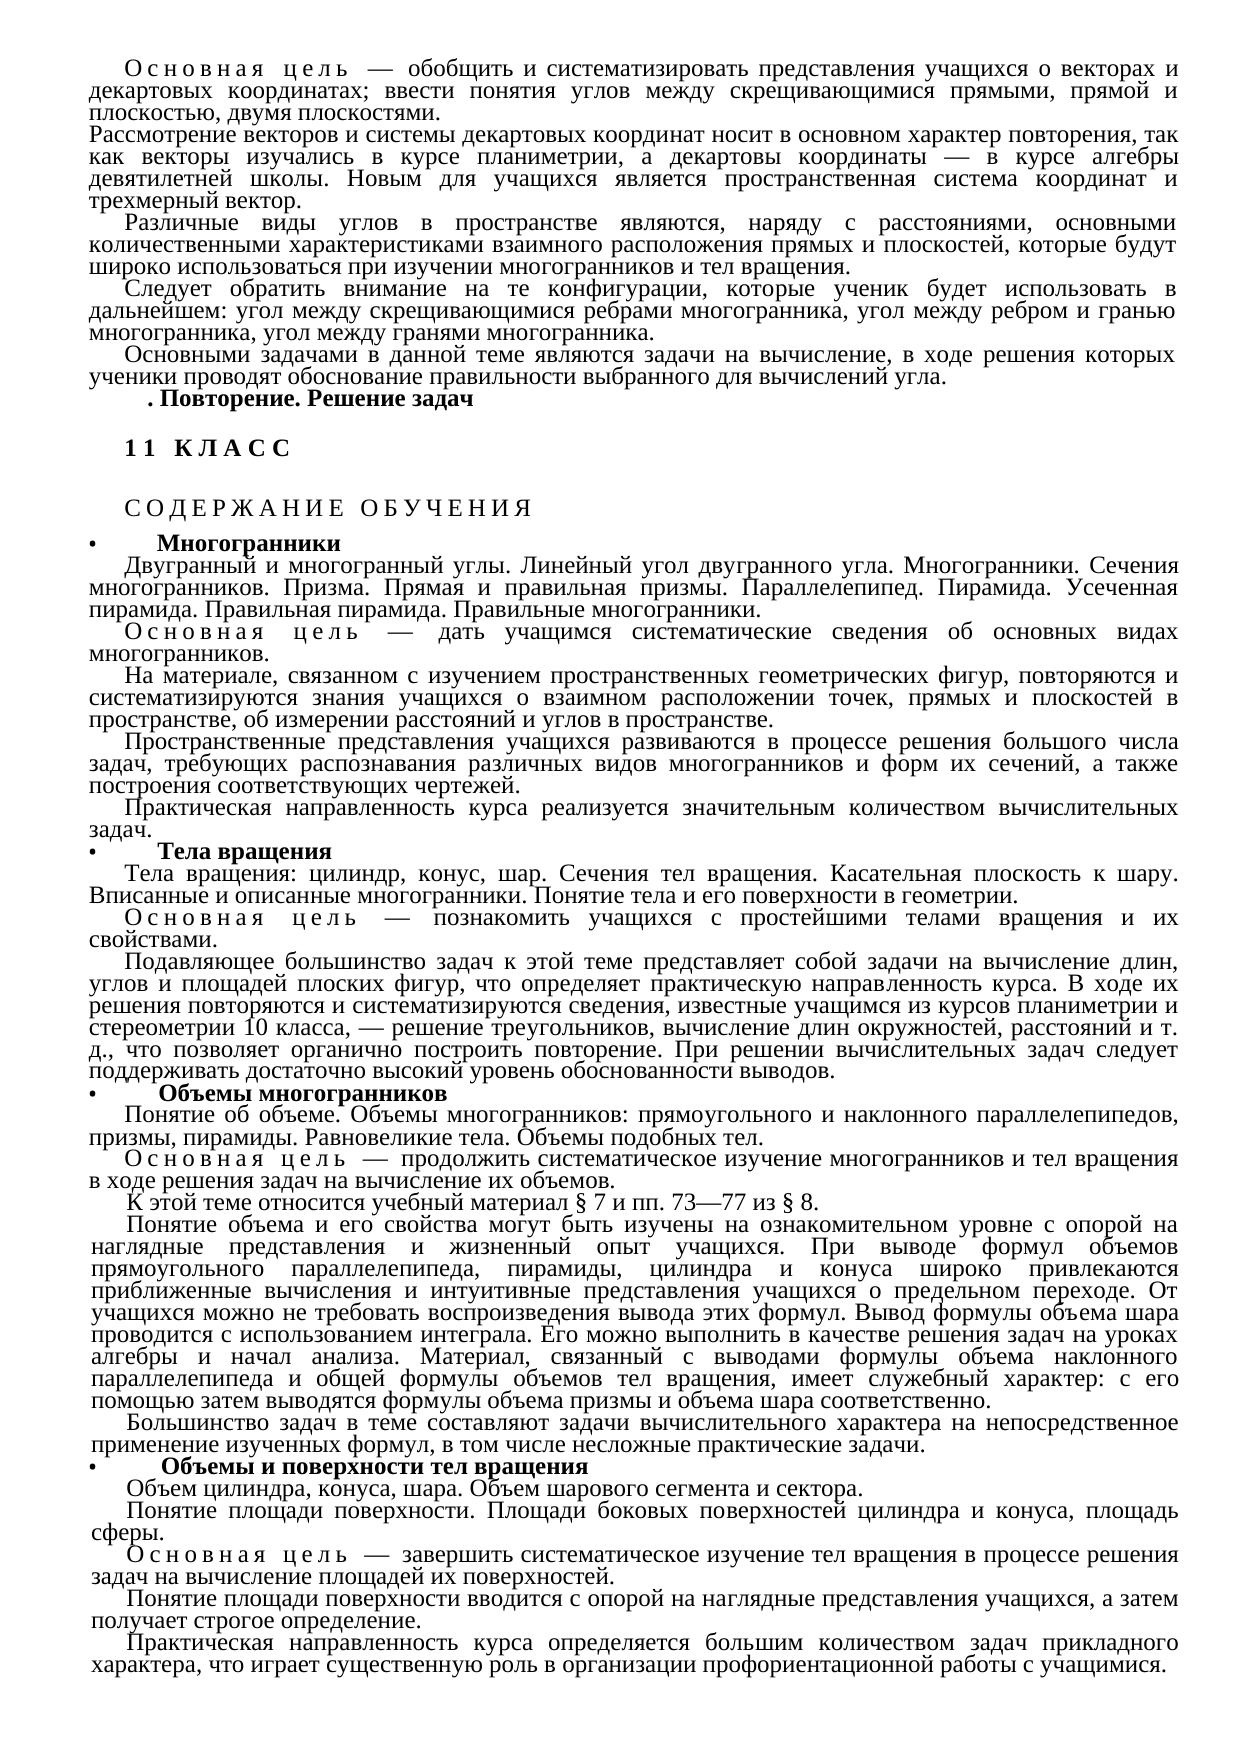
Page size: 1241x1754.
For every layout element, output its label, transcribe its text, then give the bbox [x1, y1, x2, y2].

text Двугранный и многогранный углы. Линейный угол двугранного угла. Многогранники. Сечения многогранников. Призма. Прямая и правильная призмы. Параллелепипед. Пирамида. Усеченная пирамида. Правильная пирамида. Правильные многогранники. [89, 556, 1179, 622]
text Тела вращения: цилиндр, конус, шар. Сечения тел вращения. Касательная плоскость к шару. Вписанные и описанные многогранники. Понятие тела и его поверхности в геометрии. [89, 864, 1179, 908]
text Основными задачами в данной теме являются задачи на вычисление, в ходе решения которых ученики проводят обоснование правильности выбранного для вычислений угла. [89, 345, 1177, 389]
list Многогранники [89, 534, 1181, 556]
text Рассмотрение векторов и системы декартовых координат носит в основном характер повторения, так как векторы изучались в курсе планиметрии, а декартовы координаты — в курсе алгебры девятилетней школы. Новым для учащихся является пространственная система координат и трехмерный вектор. [89, 125, 1179, 213]
text Понятие площади поверхности вводится с опорой на наглядные представления учащихся, а затем получает строгое определение. [91, 1589, 1179, 1633]
text Основная цель — дать учащимся систематические сведения об основных видах многогранников. [89, 622, 1179, 666]
text Различные виды углов в пространстве являются, наряду с расстояниями, основными количественными характеристиками взаимного расположения прямых и плоскостей, которые будут широко использоваться при изучении многогранников и тел вращения. [89, 213, 1177, 279]
text Понятие об объеме. Объемы многогранников: прямоугольного и наклонного параллелепипедов, призмы, пирамиды. Равновеликие тела. Объемы подобных тел. [89, 1105, 1179, 1149]
text СОДЕРЖАНИЕ ОБУЧЕНИЯ [89, 493, 1181, 521]
text Подавляющее большинство задач к этой теме представляет собой задачи на вычисление длин, углов и площадей плоских фигур, что определяет практическую направленность курса. В ходе их решения повторяются и систематизируются сведения, известные учащимся из курсов планиметрии и стереометрии 10 класса, — решение треугольников, вычисление длин окружностей, расстояний и т. д., что позволяет органично построить повторение. При решении вычислительных задач следует поддерживать достаточно высокий уровень обоснованности выводов. [89, 952, 1179, 1083]
text Понятие объема и его свойства могут быть изучены на ознакомительном уровне с опорой на наглядные представления и жизненный опыт учащихся. При выводе формул объемов прямоугольного параллелепипеда, пирамиды, цилиндра и конуса широко привлекаются приближенные вычисления и интуитивные представления учащихся о предельном переходе. От учащихся можно не требовать воспроизведения вывода этих формул. Вывод формулы объема шара проводится с использованием интеграла. Его можно выполнить в качестве решения задач на уроках алгебры и начал анализа. Материал, связанный с выводами формулы объема наклонного параллелепипеда и общей формулы объемов тел вращения, имеет служебный характер: с его помощью затем выводятся формулы объема призмы и объема шара соответственно. [91, 1215, 1179, 1413]
text К этой теме относится учебный материал § 7 и пп. 73—77 из § 8. [91, 1193, 1179, 1215]
text Практическая направленность курса определяется большим количеством задач прикладного характера, что играет существенную роль в организации профориентационной работы с учащимися. [91, 1633, 1179, 1677]
text 11 КЛАСС [89, 433, 1181, 461]
text Объем цилиндра, конуса, шара. Объем шарового сегмента и сектора. [91, 1479, 1179, 1501]
text Основная цель — познакомить учащихся с простейшими телами вращения и их свойствами. [89, 908, 1179, 952]
list Объемы многогранников [89, 1083, 1181, 1105]
list Объемы и поверхности тел вращения [89, 1457, 1181, 1479]
text Практическая направленность курса реализуется значительным количеством вычислительных задач. [89, 798, 1179, 842]
text . Повторение. Решение задач [112, 389, 1179, 411]
text Понятие площади поверхности. Площади боковых поверхностей цилиндра и конуса, площадь сферы. [91, 1501, 1179, 1545]
text Большинство задач в теме составляют задачи вычислительного характера на непосредственное применение изученных формул, в том числе несложные практические задачи. [91, 1413, 1179, 1457]
text Следует обратить внимание на те конфигурации, которые ученик будет использовать в дальнейшем: угол между скрещивающимися ребрами многогранника, угол между ребром и гранью многогранника, угол между гранями многогранника. [89, 279, 1177, 345]
text Основная цель — завершить систематическое изучение тел вращения в процессе решения задач на вычисление площадей их поверхностей. [91, 1545, 1179, 1589]
text Основная цель — обобщить и систематизировать представления учащихся о векторах и декартовых координатах; ввести понятия углов между скрещивающимися прямыми, прямой и плоскостью, двумя плоскостями. [89, 59, 1179, 125]
text Пространственные представления учащихся развиваются в процессе решения большого числа задач, требующих распознавания различных видов многогранников и форм их сечений, а также построения соответствующих чертежей. [89, 732, 1179, 798]
list Тела вращения [89, 842, 1181, 864]
text На материале, связанном с изучением пространственных геометрических фигур, повторяются и систематизируются знания учащихся о взаимном расположении точек, прямых и плоскостей в пространстве, об измерении расстояний и углов в пространстве. [89, 666, 1179, 732]
text Основная цель — продолжить систематическое изучение многогранников и тел вращения в ходе решения задач на вычисление их объемов. [89, 1149, 1179, 1193]
